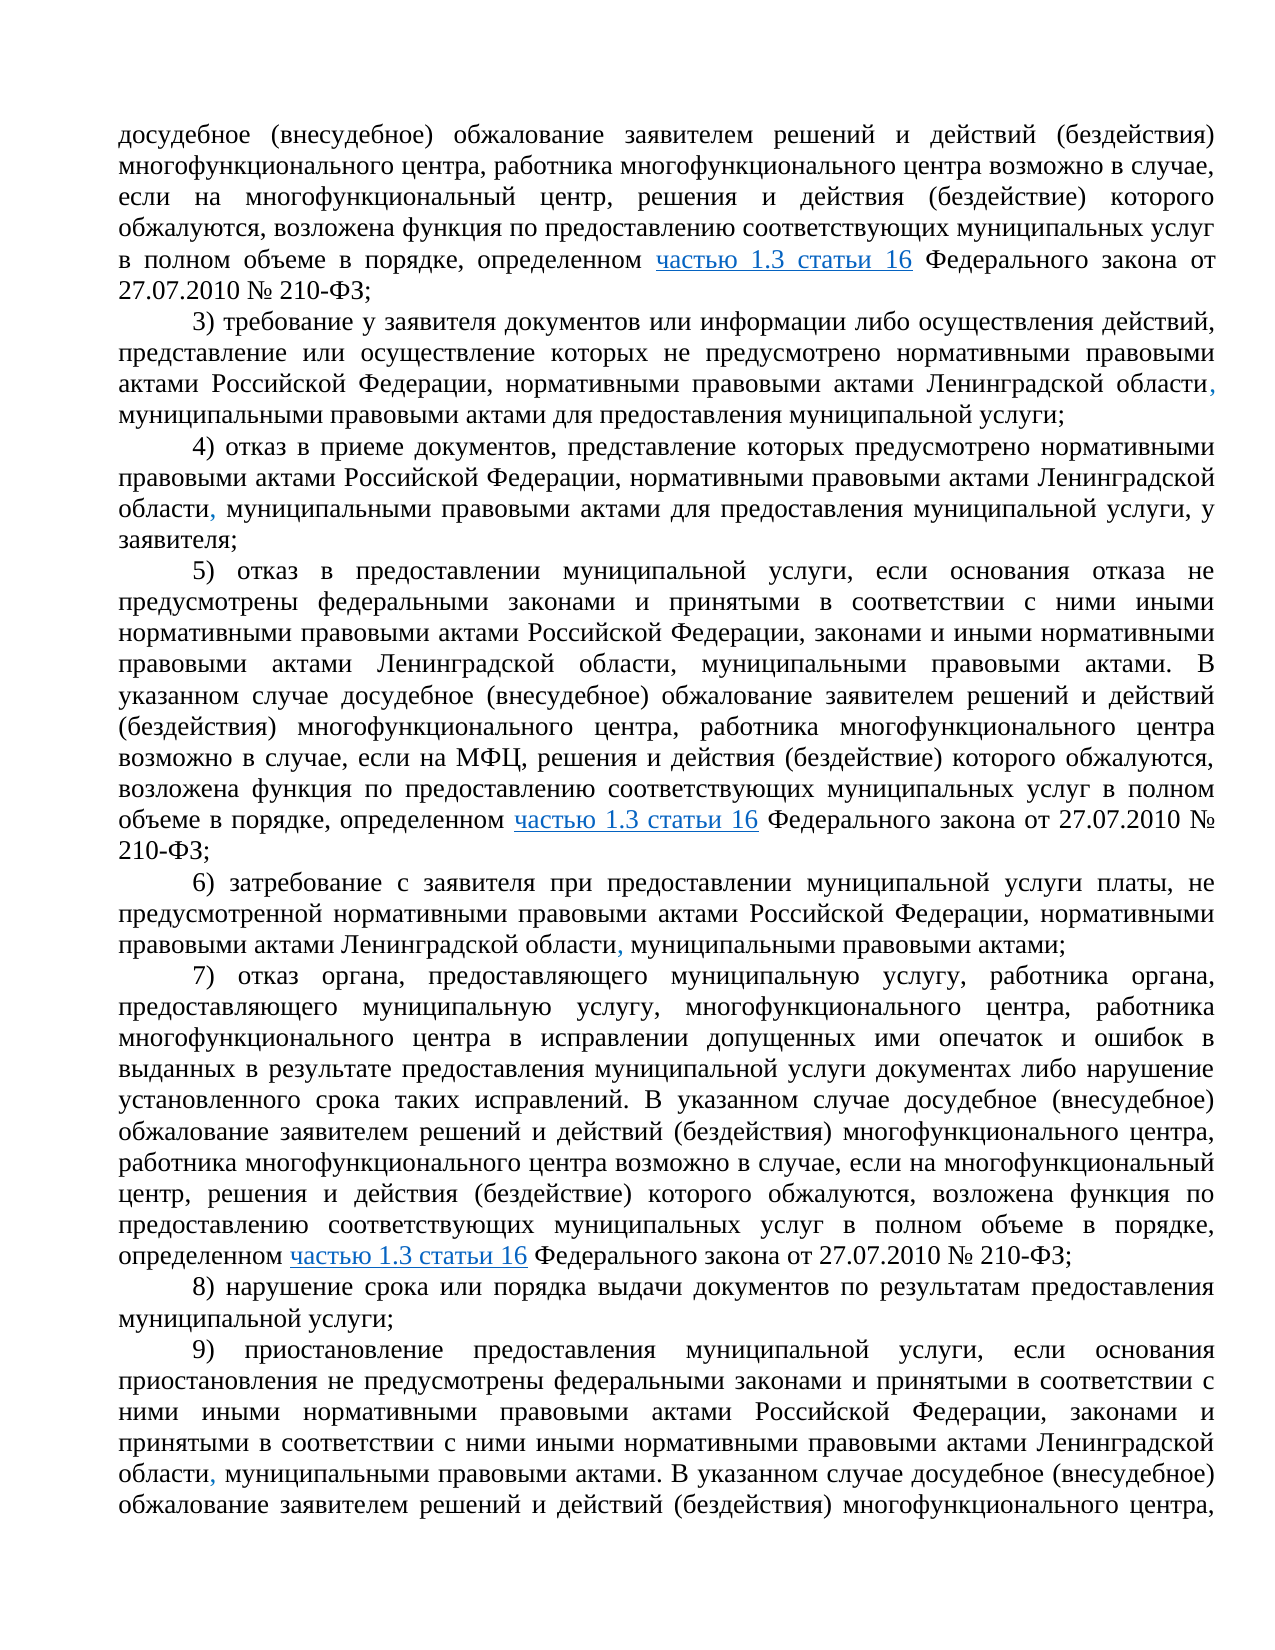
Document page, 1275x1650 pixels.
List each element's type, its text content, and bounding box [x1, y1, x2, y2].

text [118, 118, 1216, 305]
text 7) отказ органа, предоставляющего муниципальную услугу, работника органа, предоставляющего муниципальную услугу, многофункционального центра, работника многофункционального центра в исправлении допущенных ими опечаток и ошибок в выданных в результате предоставления муниципальной услуги документах либо нарушение установленного срока таких исправлений. В указанном случае досудебное (внесудебное) обжалование заявителем решений и действий (бездействия) многофункционального центра, работника многофункционального центра возможно в случае, если на многофункциональный центр, решения и действия (бездействие) которого обжалуются, возложена функция по предоставлению соответствующих муниципальных услуг в полном объеме в порядке, определенном частью 1.3 статьи 16 Федерального закона от 27.07.2010 № 210-ФЗ; [118, 959, 1216, 1271]
text 8) нарушение срока или порядка выдачи документов по результатам предоставления муниципальной услуги; [118, 1271, 1216, 1333]
text 5) отказ в предоставлении муниципальной услуги, если основания отказа не предусмотрены федеральными законами и принятыми в соответствии с ними иными нормативными правовыми актами Российской Федерации, законами и иными нормативными правовыми актами Ленинградской области, муниципальными правовыми актами. В указанном случае досудебное (внесудебное) обжалование заявителем решений и действий (бездействия) многофункционального центра, работника многофункционального центра возможно в случае, если на МФЦ, решения и действия (бездействие) которого обжалуются, возложена функция по предоставлению соответствующих муниципальных услуг в полном объеме в порядке, определенном частью 1.3 статьи 16 Федерального закона от 27.07.2010 № 210-ФЗ; [118, 554, 1216, 866]
text 4) отказ в приеме документов, представление которых предусмотрено нормативными правовыми актами Российской Федерации, нормативными правовыми актами Ленинградской области, муниципальными правовыми актами для предоставления муниципальной услуги, у заявителя; [118, 429, 1216, 554]
text 6) затребование с заявителя при предоставлении муниципальной услуги платы, не предусмотренной нормативными правовыми актами Российской Федерации, нормативными правовыми актами Ленинградской области, муниципальными правовыми актами; [118, 866, 1216, 959]
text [118, 1333, 1216, 1520]
text 3) требование у заявителя документов или информации либо осуществления действий, представление или осуществление которых не предусмотрено нормативными правовыми актами Российской Федерации, нормативными правовыми актами Ленинградской области, муниципальными правовыми актами для предоставления муниципальной услуги; [118, 305, 1216, 429]
